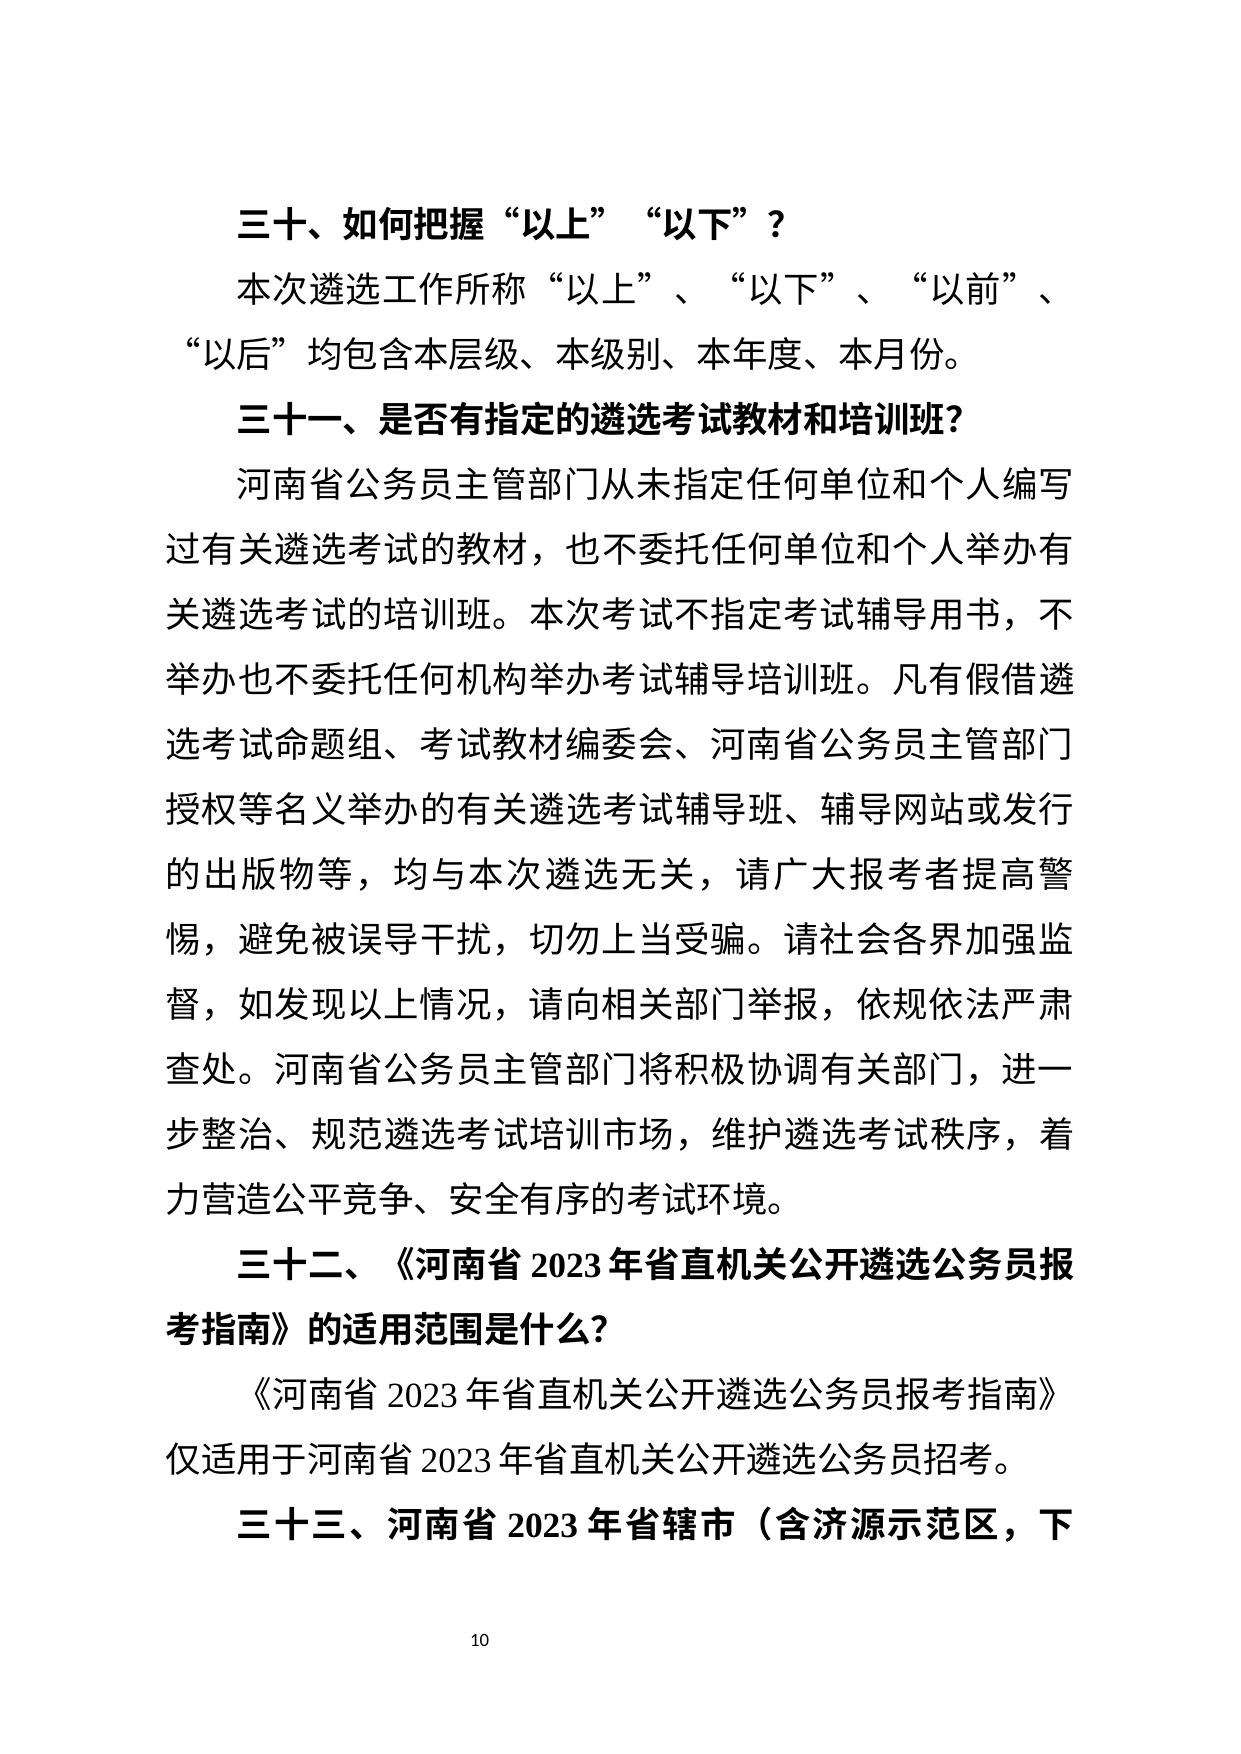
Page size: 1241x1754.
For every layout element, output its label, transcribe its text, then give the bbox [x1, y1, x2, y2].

text 河南省公务员主管部门从未指定任何单位和个人编写过有关遴选考试的教材，也不委托任何单位和个人举办有关遴选考试的培训班。本次考试不指定考试辅导用书，不举办也不委托任何机构举办考试辅导培训班。凡有假借遴选考试命题组、考试教材编委会、河南省公务员主管部门授权等名义举办的有关遴选考试辅导班、辅导网站或发行的出版物等，均与本次遴选无关，请广大报考者提高警惕，避免被误导干扰，切勿上当受骗。请社会各界加强监督，如发现以上情况，请向相关部门举报，依规依法严肃查处。河南省公务员主管部门将积极协调有关部门，进一步整治、规范遴选考试培训市场，维护遴选考试秩序，着力营造公平竞争、安全有序的考试环境。 [165, 450, 1075, 1230]
text 本次遴选工作所称“以上”、“以下”、“以前”、“以后”均包含本层级、本级别、本年度、本月份。 [165, 255, 1075, 385]
text 《河南省2023年省直机关公开遴选公务员报考指南》仅适用于河南省2023年省直机关公开遴选公务员招考。 [165, 1360, 1075, 1490]
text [165, 1490, 1075, 1555]
text 三十一、是否有指定的遴选考试教材和培训班？ [165, 385, 1075, 450]
text 三十二、《河南省2023年省直机关公开遴选公务员报考指南》的适用范围是什么？ [165, 1230, 1075, 1360]
text 三十、如何把握“以上”“以下”？ [165, 190, 1075, 255]
